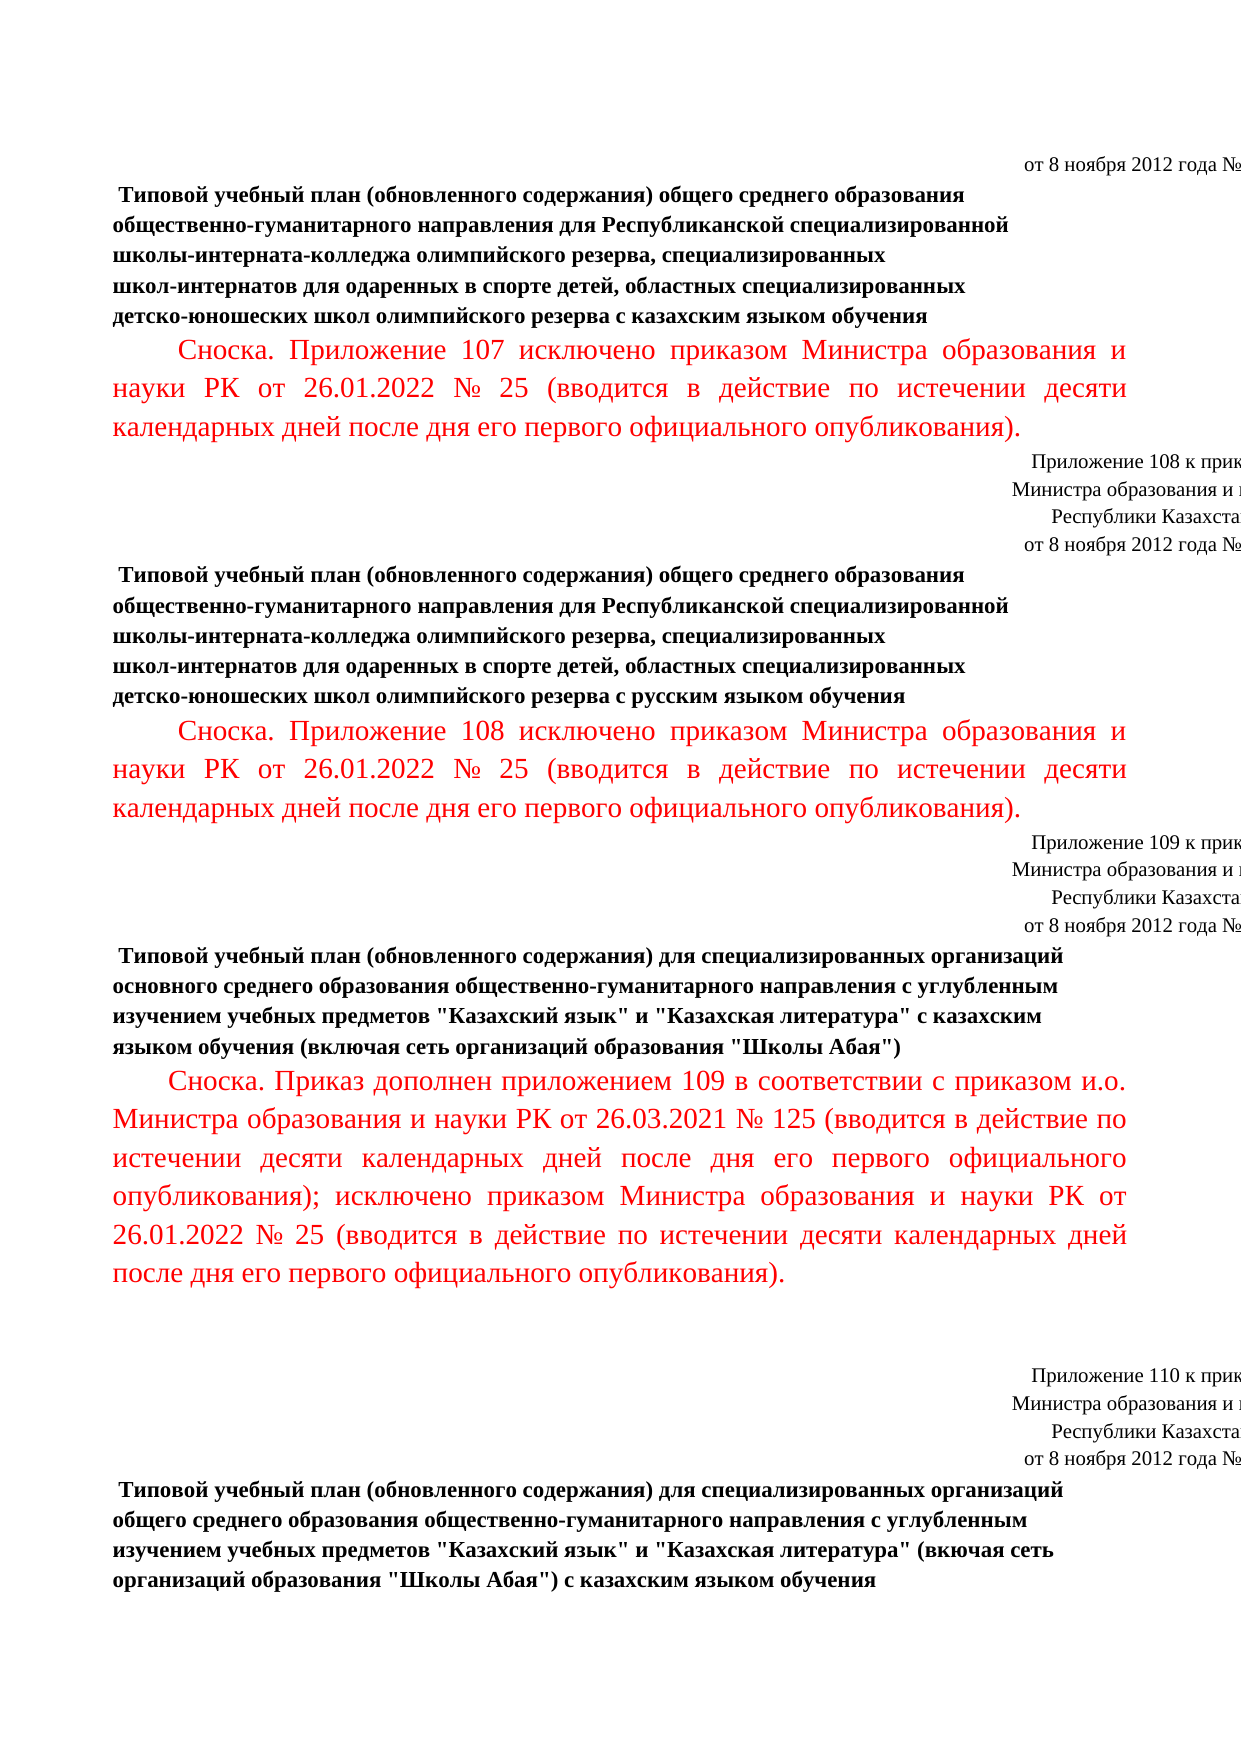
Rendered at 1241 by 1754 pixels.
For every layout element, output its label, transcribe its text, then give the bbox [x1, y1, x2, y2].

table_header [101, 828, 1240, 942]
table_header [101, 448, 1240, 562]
text Сноска. Приложение 108 исключено приказом Министра образования и науки РК от 26.01.2022 № 25 (вводится в действие по истечении десяти календарных дней после дня его первого официального опубликования). [112, 713, 1128, 823]
text Сноска. Приказ дополнен приложением 109 в соответствии с приказом и.о. Министра образования и науки РК от 26.03.2021 № 125 (вводится в действие по истечении десяти календарных дней после дня его первого официального опубликования); исключено приказом Министра образования и науки РК от 26.01.2022 № 25 (вводится в действие по истечении десяти календарных дней после дня его первого официального опубликования). [112, 1063, 1128, 1289]
text Типовой учебный план (обновленного содержания) общего среднего образования общественно-гуманитарного направления для Республиканской специализированной школы-интерната-колледжа олимпийского резерва, специализированных школ-интернатов для одаренных в спорте детей, областных специализированных детско-юношеских школ олимпийского резерва с казахским языком обучения [112, 181, 1128, 328]
text Типовой учебный план (обновленного содержания) для специализированных организаций общего среднего образования общественно-гуманитарного направления с углубленным изучением учебных предметов "Казахский язык" и "Казахская литература" (вкючая сеть организаций образования "Школы Абая") с казахским языком обучения [112, 1476, 1128, 1593]
text Сноска. Приложение 107 исключено приказом Министра образования и науки РК от 26.01.2022 № 25 (вводится в действие по истечении десяти календарных дней после дня его первого официального опубликования). [112, 332, 1128, 443]
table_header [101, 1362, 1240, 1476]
text Типовой учебный план (обновленного содержания) для специализированных организаций основного среднего образования общественно-гуманитарного направления с углубленным изучением учебных предметов "Казахский язык" и "Казахская литература" с казахским языком обучения (включая сеть организаций образования "Школы Абая") [112, 942, 1128, 1059]
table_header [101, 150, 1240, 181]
text Типовой учебный план (обновленного содержания) общего среднего образования общественно-гуманитарного направления для Республиканской специализированной школы-интерната-колледжа олимпийского резерва, специализированных школ-интернатов для одаренных в спорте детей, областных специализированных детско-юношеских школ олимпийского резерва с русским языком обучения [112, 562, 1128, 709]
